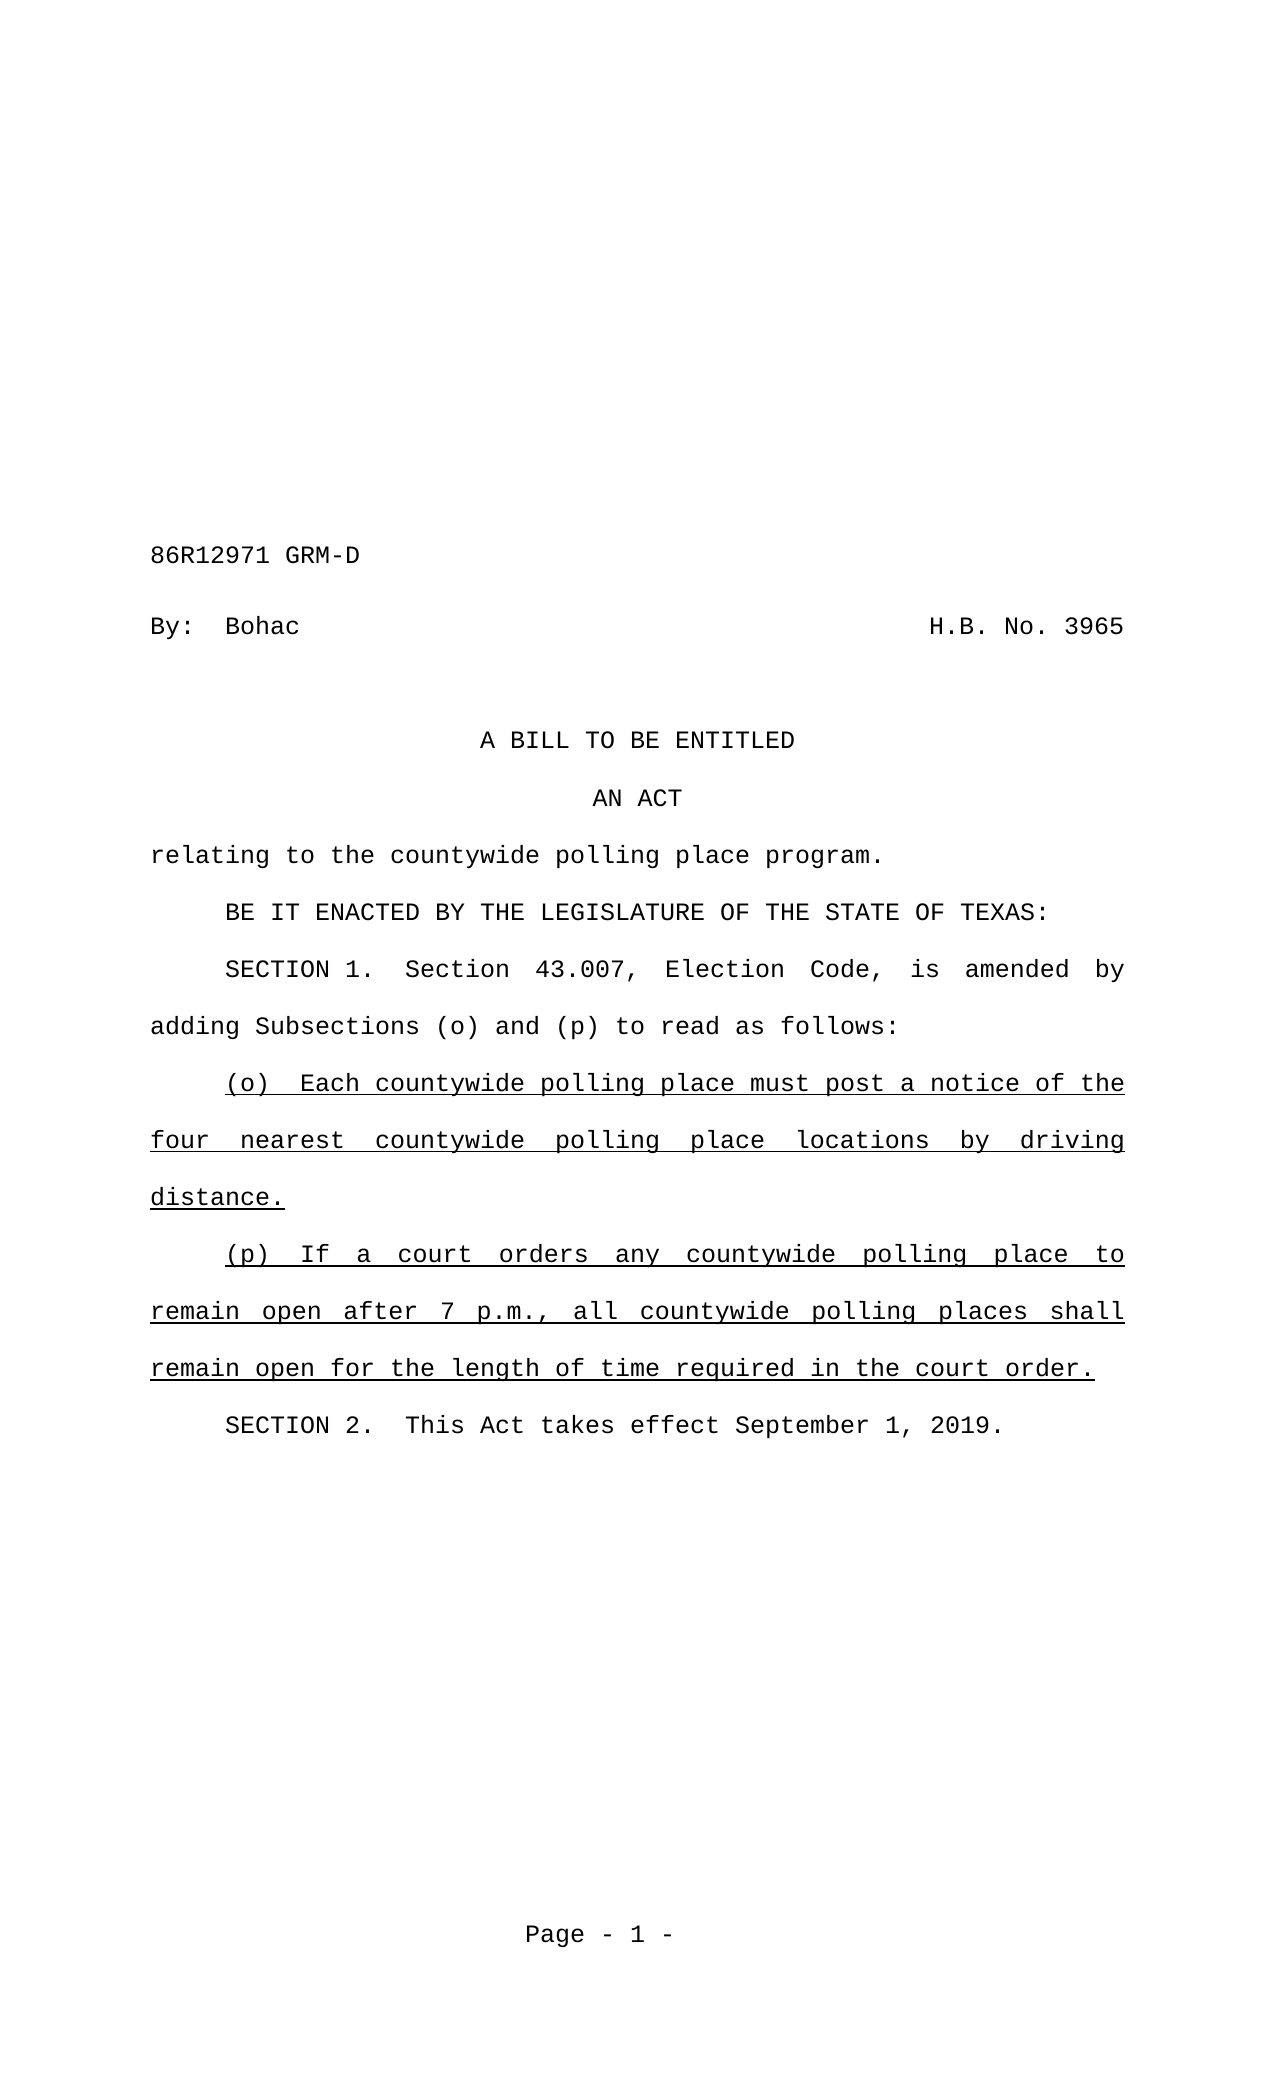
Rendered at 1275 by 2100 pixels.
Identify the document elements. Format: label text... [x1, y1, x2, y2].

text 86R12971 GRM-D [150, 542, 1125, 571]
text BE IT ENACTED BY THE LEGISLATURE OF THE STATE OF TEXAS: [150, 899, 1125, 928]
text (p) If a court orders any countywide polling place to remain open after 7 p.m., all countywide polling places shall remain open for the length of time required in the court order. [150, 1324, 1125, 1384]
text (p) If a court orders any countywide polling place to remain open after 7 p.m., all countywide polling places shall remain open for the length of time required in the court order. [150, 1242, 1125, 1322]
text SECTION 1. Section 43.007, Election Code, is amended by adding Subsections (o) and (p) to read as follows: [150, 956, 1125, 1042]
text SECTION 2. This Act takes effect September 1, 2019. [150, 1413, 1125, 1441]
text relating to the countywide polling place program. [150, 842, 1125, 871]
text (o) Each countywide polling place must post a notice of the four nearest countywide polling place locations by driving distance. [150, 1152, 1125, 1213]
text A BILL TO BE ENTITLED [150, 728, 1125, 756]
text AN ACT [150, 785, 1125, 813]
text By: Bohac H.B. No. 3965 [150, 614, 1125, 642]
text (o) Each countywide polling place must post a notice of the four nearest countywide polling place locations by driving distance. [150, 1070, 1125, 1151]
